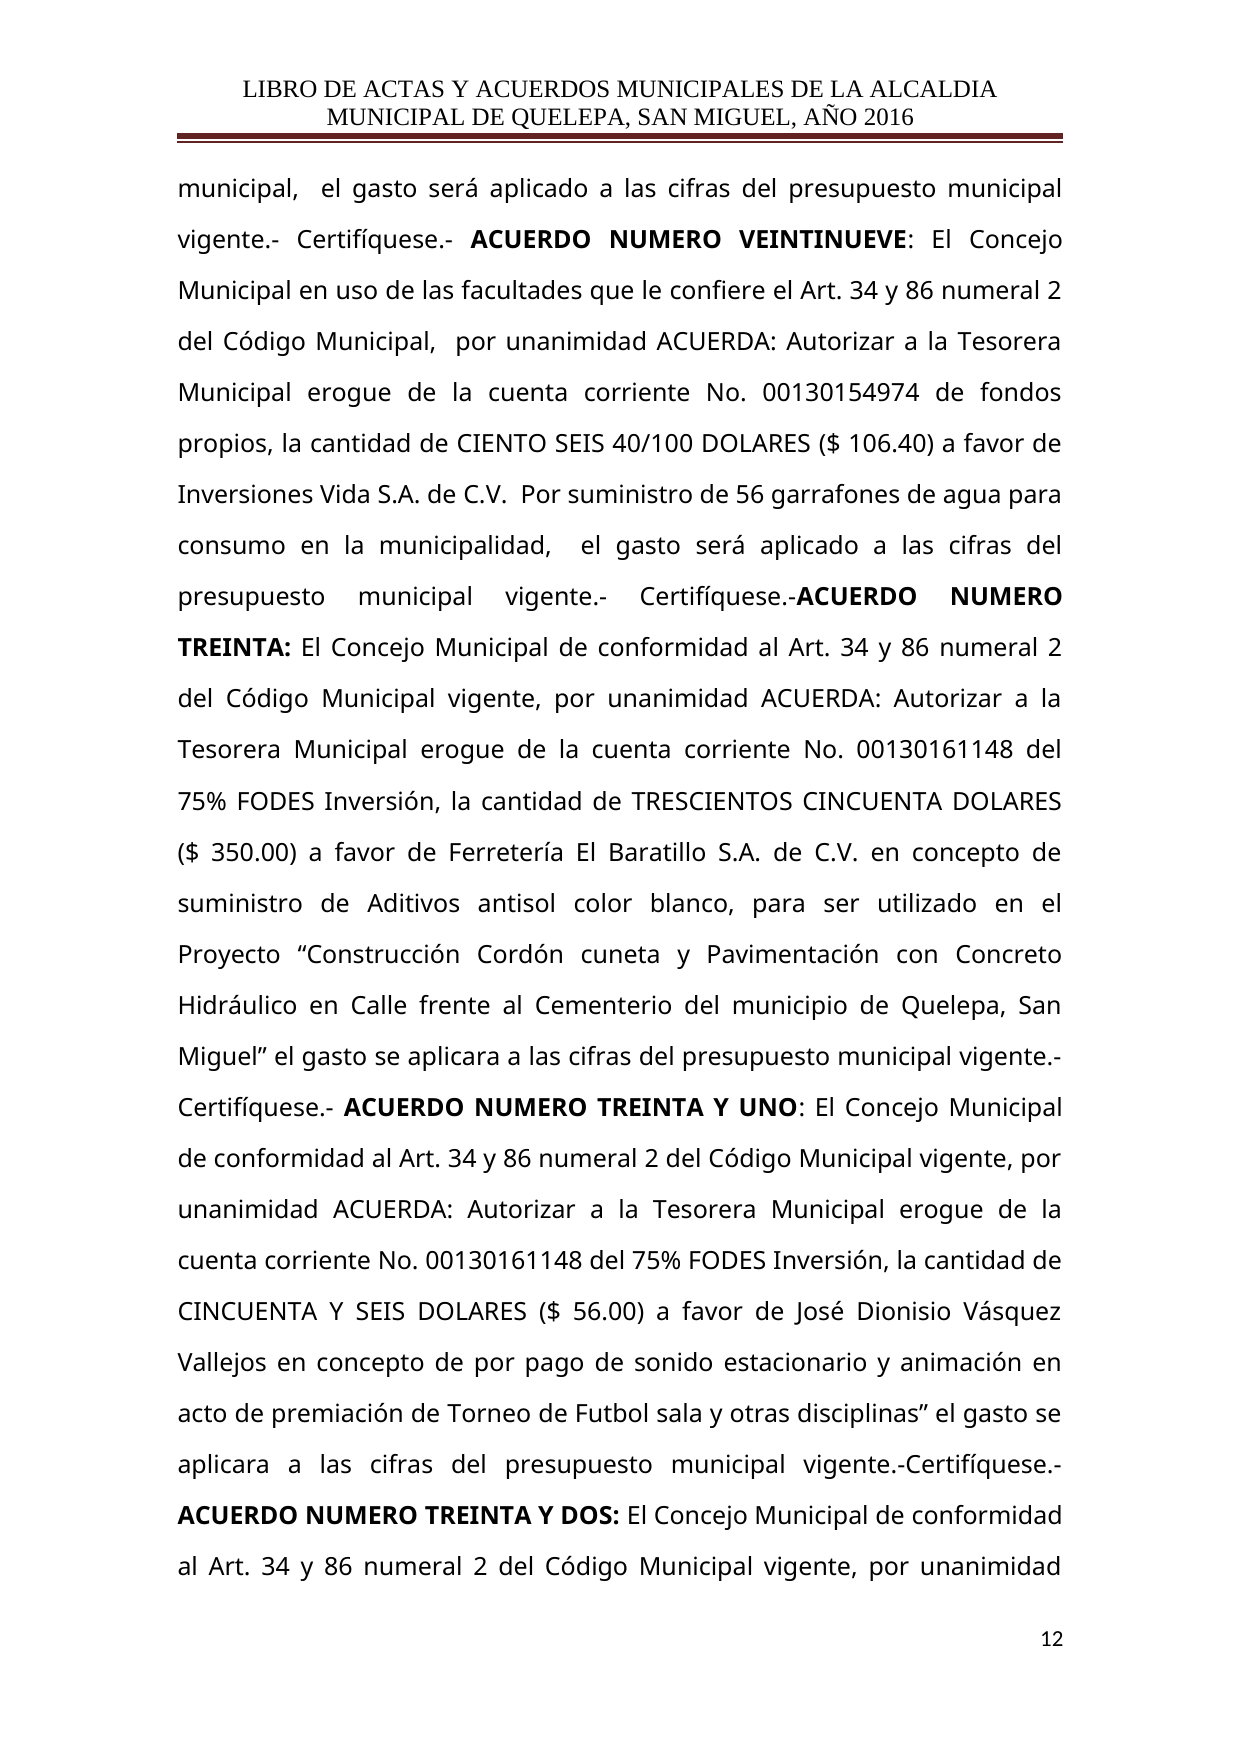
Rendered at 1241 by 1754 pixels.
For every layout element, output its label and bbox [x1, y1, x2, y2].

text [177, 171, 1063, 1583]
